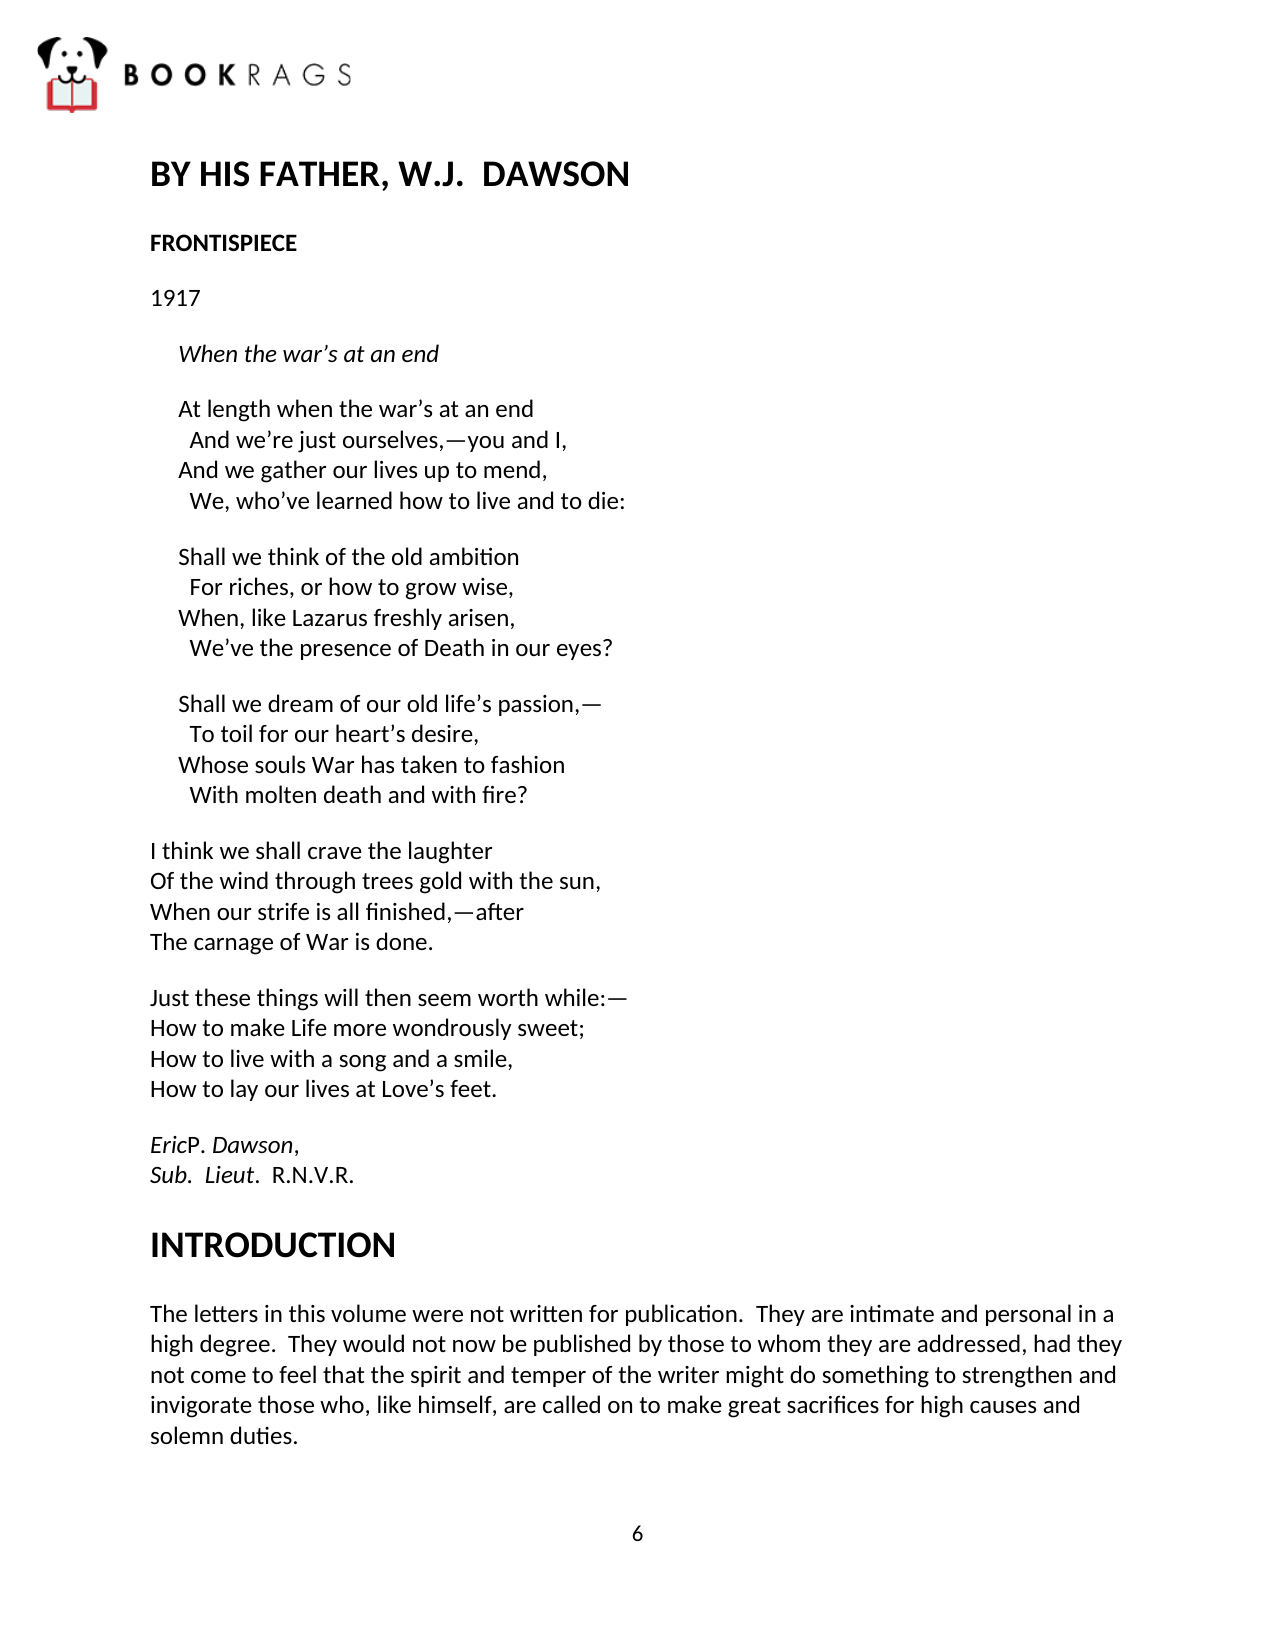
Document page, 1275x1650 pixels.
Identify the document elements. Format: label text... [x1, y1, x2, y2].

text When the war’s at an end [150, 338, 1125, 368]
text FRONTISPIECE [150, 227, 1125, 257]
text INTRODUCTION [150, 1221, 1125, 1267]
text The letters in this volume were not written for publication. They are intimate and personal in a high degree. They would not now be published by those to whom they are addressed, had they not come to feel that the spirit and temper of the writer might do something to strengthen and invigorate those who, like himself, are called on to make great sacrifices for high causes and solemn duties. [150, 1298, 1125, 1451]
text EricP. Dawson, Sub. Lieut. R.N.V.R. [150, 1129, 1125, 1190]
picture [37, 37, 351, 113]
text I think we shall crave the laughter Of the wind through trees gold with the sun, When our strife is all finished,—­after The carnage of War is done. [150, 835, 1125, 957]
text BY HIS FATHER, W.J. DAWSON [150, 150, 1125, 196]
text At length when the war’s at an end And we’re just ourselves,—­you and I, And we gather our lives up to mend, We, who’ve learned how to live and to die: [150, 393, 1125, 516]
text 1917 [150, 282, 1125, 313]
text Just these things will then seem worth while:—­ How to make Life more wondrously sweet; How to live with a song and a smile, How to lay our lives at Love’s feet. [150, 982, 1125, 1104]
text Shall we think of the old ambition For riches, or how to grow wise, When, like Lazarus freshly arisen, We’ve the presence of Death in our eyes? [150, 541, 1125, 663]
text Shall we dream of our old life’s passion,—­ To toil for our heart’s desire, Whose souls War has taken to fashion With molten death and with fire? [150, 688, 1125, 810]
